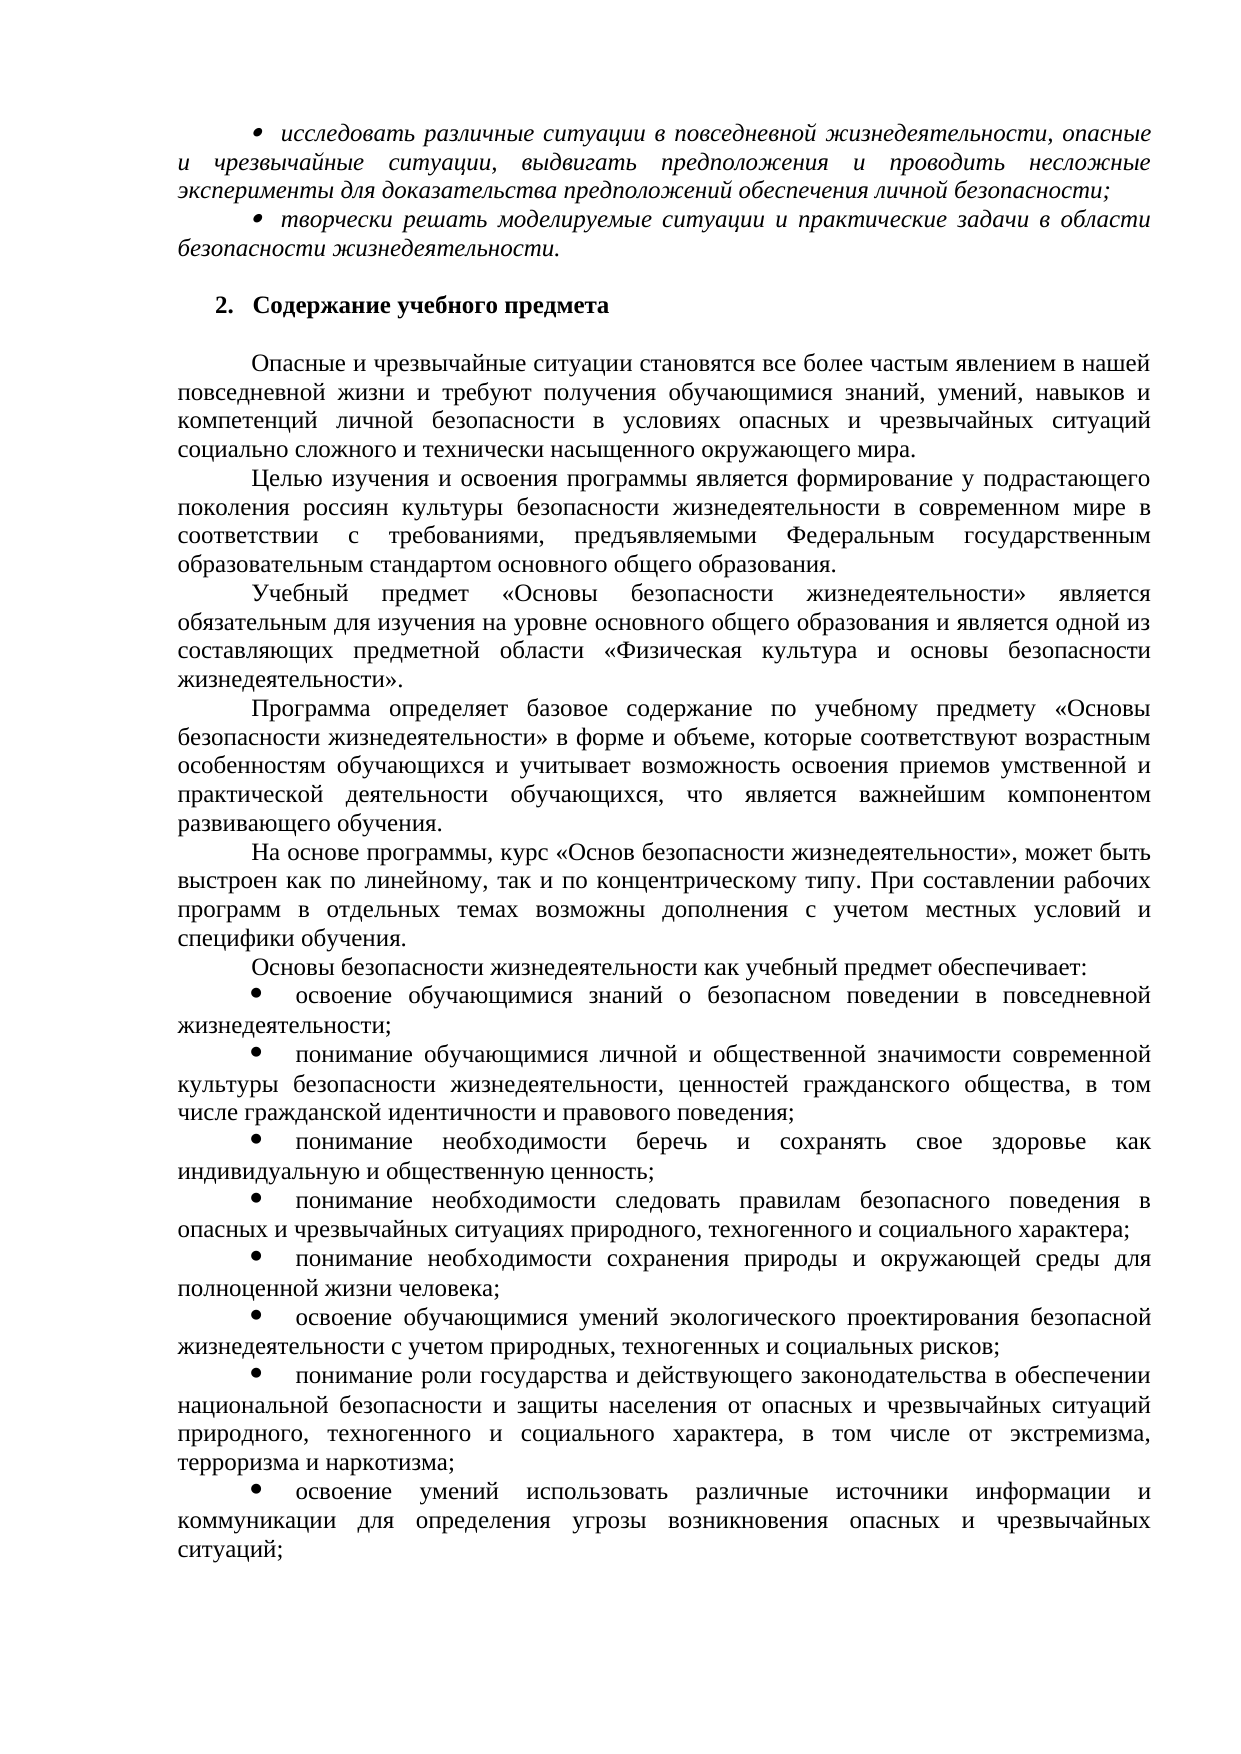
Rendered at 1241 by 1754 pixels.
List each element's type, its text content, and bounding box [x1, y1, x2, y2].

list понимание обучающимися личной и общественной значимости современной культуры безопасности жизнедеятельности, ценностей гражданского общества, в том числе гражданской идентичности и правового поведения; [177, 1039, 1152, 1126]
text Учебный предмет «Основы безопасности жизнедеятельности» является обязательным для изучения на уровне основного общего образования и является одной из составляющих предметной области «Физическая культура и основы безопасности жизнедеятельности». [177, 578, 1152, 693]
text На основе программы, курс «Основ безопасности жизнедеятельности», может быть выстроен как по линейному, так и по концентрическому типу. При составлении рабочих программ в отдельных темах возможны дополнения с учетом местных условий и специфики обучения. [177, 837, 1152, 952]
text Основы безопасности жизнедеятельности как учебный предмет обеспечивает: [177, 952, 1152, 981]
list понимание необходимости следовать правилам безопасного поведения в опасных и чрезвычайных ситуациях природного, техногенного и социального характера; [177, 1185, 1152, 1243]
list освоение обучающимися знаний о безопасном поведении в повседневной жизнедеятельности; [177, 981, 1152, 1039]
list исследовать различные ситуации в повседневной жизнедеятельности, опасные и чрезвычайные ситуации, выдвигать предположения и проводить несложные эксперименты для доказательства предположений обеспечения личной безопасности; [177, 118, 1152, 204]
list понимание роли государства и действующего законодательства в обеспечении национальной безопасности и защиты населения от опасных и чрезвычайных ситуаций природного, техногенного и социального характера, в том числе от экстремизма, терроризма и наркотизма; [177, 1360, 1152, 1476]
list творчески решать моделируемые ситуации и практические задачи в области безопасности жизнедеятельности. [177, 204, 1152, 262]
list понимание необходимости беречь и сохранять свое здоровье как индивидуальную и общественную ценность; [177, 1126, 1152, 1185]
list понимание необходимости сохранения природы и окружающей среды для полноценной жизни человека; [177, 1243, 1152, 1302]
list освоение умений использовать различные источники информации и коммуникации для определения угрозы возникновения опасных и чрезвычайных ситуаций; [177, 1476, 1152, 1563]
text Программа определяет базовое содержание по учебному предмету «Основы безопасности жизнедеятельности» в форме и объеме, которые соответствуют возрастным особенностям обучающихся и учитывает возможность освоения приемов умственной и практической деятельности обучающихся, что является важнейшим компонентом развивающего обучения. [177, 693, 1152, 837]
text Целью изучения и освоения программы является формирование у подрастающего поколения россиян культуры безопасности жизнедеятельности в современном мире в соответствии с требованиями, предъявляемыми Федеральным государственным образовательным стандартом основного общего образования. [177, 463, 1152, 578]
list Содержание учебного предмета [215, 291, 1152, 319]
list освоение обучающимися умений экологического проектирования безопасной жизнедеятельности с учетом природных, техногенных и социальных рисков; [177, 1302, 1152, 1360]
text Опасные и чрезвычайные ситуации становятся все более частым явлением в нашей повседневной жизни и требуют получения обучающимися знаний, умений, навыков и компетенций личной безопасности в условиях опасных и чрезвычайных ситуаций социально сложного и технически насыщенного окружающего мира. [177, 348, 1152, 463]
